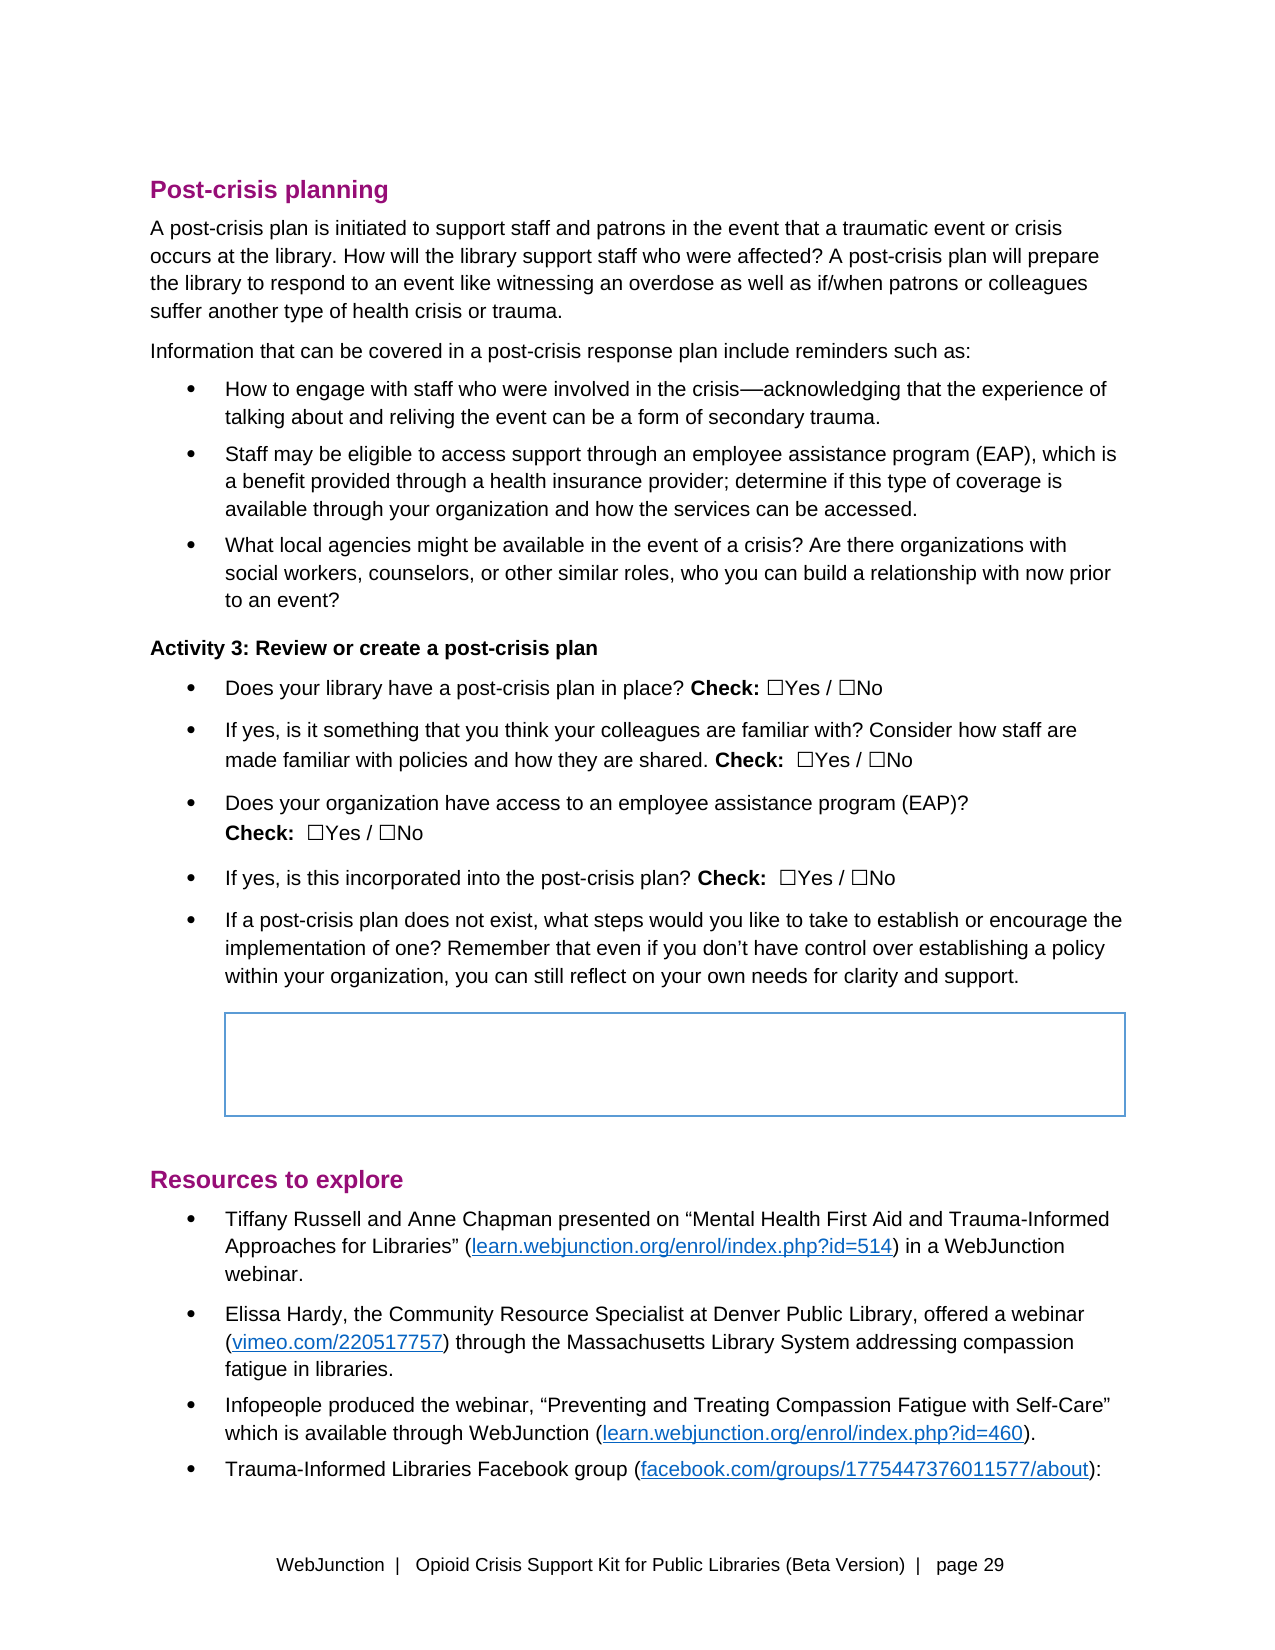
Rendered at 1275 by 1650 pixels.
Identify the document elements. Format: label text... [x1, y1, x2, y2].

list Does your library have a post-crisis plan in place? Check: Yes / No [187, 673, 1125, 701]
list Tiffany Russell and Anne Chapman presented on “Mental Health First Aid and Trauma-Informed Approaches for Libraries” (learn.webjunction.org/enrol/index.php?id=514) in a WebJunction webinar. [187, 1207, 1125, 1286]
list If yes, is it something that you think your colleagues are familiar with? Consider how staff are made familiar with policies and how they are shared. Check: Yes / No [187, 718, 1125, 774]
list Infopeople produced the webinar, “Preventing and Treating Compassion Fatigue with Self-Care” which is available through WebJunction (learn.webjunction.org/enrol/index.php?id=460). [187, 1393, 1125, 1445]
list What local agencies might be available in the event of a crisis? Are there organizations with social workers, counselors, or other similar roles, who you can build a relationship with now prior to an event? [187, 533, 1125, 612]
list Does your organization have access to an employee assistance program (EAP)? Check: Yes / No [187, 791, 1125, 847]
text A post-crisis plan is initiated to support staff and patrons in the event that a traumatic event or crisis occurs at the library. How will the library support staff who were affected? A post-crisis plan will prepare the library to respond to an event like witnessing an overdose as well as if/when patrons or colleagues suffer another type of health crisis or trauma. [150, 216, 1125, 323]
list Elissa Hardy, the Community Resource Specialist at Denver Public Library, offered a webinar (vimeo.com/220517757) through the Massachusetts Library System addressing compassion fatigue in libraries. [187, 1302, 1125, 1381]
subtitle Resources to explore [150, 1054, 1125, 1194]
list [187, 1457, 1125, 1481]
text Information that can be covered in a post-crisis response plan include reminders such as: [150, 339, 1125, 363]
subtitle Post-crisis planning [150, 175, 1125, 204]
subtitle Activity 3: Review or create a post-crisis plan [150, 636, 1125, 660]
list If a post-crisis plan does not exist, what steps would you like to take to establish or encourage the implementation of one? Remember that even if you don’t have control over establishing a policy within your organization, you can still reflect on your own needs for clarity and support. [187, 908, 1125, 987]
list If yes, is this incorporated into the post-crisis plan? Check: Yes / No [187, 863, 1125, 892]
list Staff may be eligible to access support through an employee assistance program (EAP), which is a benefit provided through a health insurance provider; determine if this type of coverage is available through your organization and how the services can be accessed. [187, 441, 1125, 520]
list How to engage with staff who were involved in the crisis—acknowledging that the experience of talking about and reliving the event can be a form of secondary trauma. [187, 375, 1125, 429]
